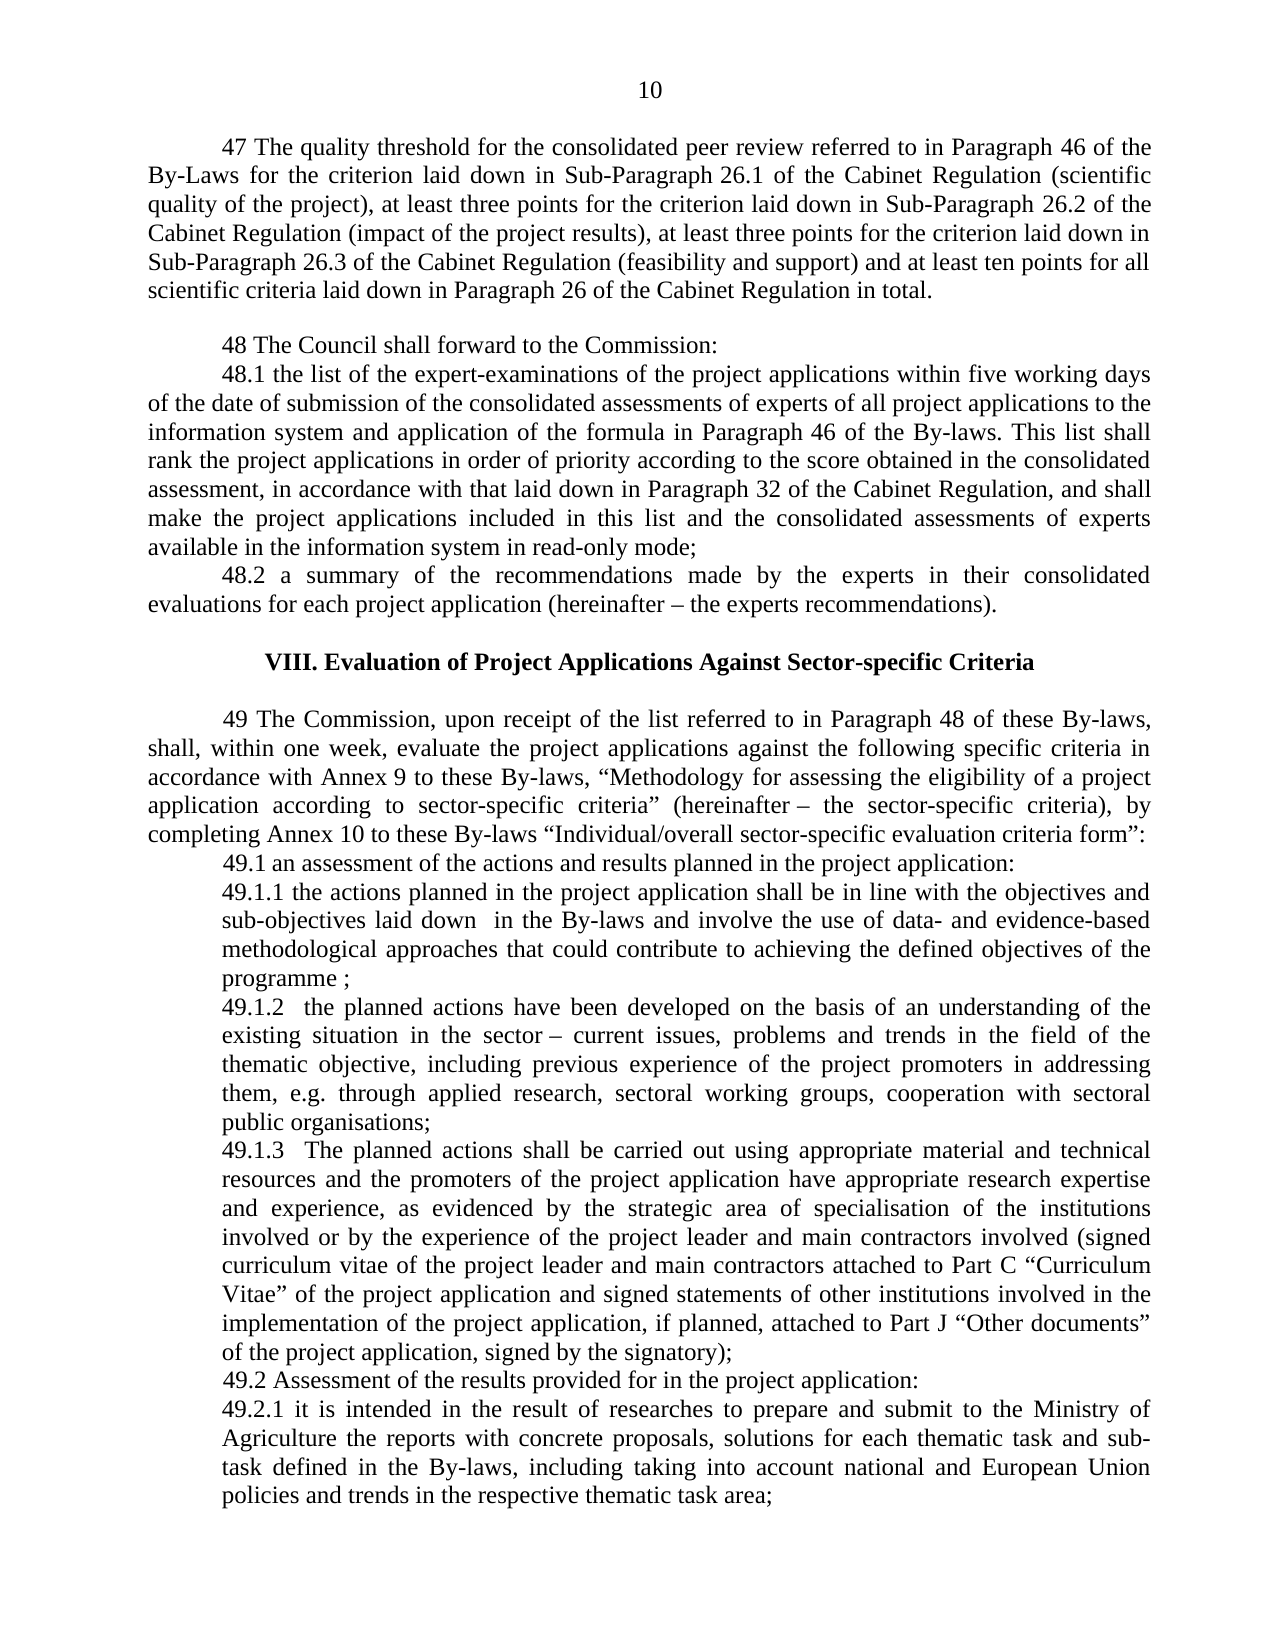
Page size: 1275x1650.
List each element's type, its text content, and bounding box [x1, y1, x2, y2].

text 49.2.1 it is intended in the result of researches to prepare and submit to the Ministry of Agriculture the reports with concrete proposals, solutions for each thematic task and sub-task defined in the By-laws, including taking into account national and European Union policies and trends in the respective thematic task area; [222, 1394, 1152, 1509]
text 49.1.3 The planned actions shall be carried out using appropriate material and technical resources and the promoters of the project application have appropriate research expertise and experience, as evidenced by the strategic area of specialisation of the institutions involved or by the experience of the project leader and main contractors involved (signed curriculum vitae of the project leader and main contractors attached to Part C “Curriculum Vitae” of the project application and signed statements of other institutions involved in the implementation of the project application, if planned, attached to Part J “Other documents” of the project application, signed by the signatory); [222, 1136, 1152, 1366]
text 49.1.1 the actions planned in the project application shall be in line with the objectives and sub-objectives laid down in the By-laws and involve the use of data- and evidence-based methodological approaches that could contribute to achieving the defined objectives of the programme ; [222, 877, 1152, 992]
text 48.2 a summary of the recommendations made by the experts in their consolidated evaluations for each project application (hereinafter – the experts recommendations). [148, 561, 1152, 618]
text 49 The Commission, upon receipt of the list referred to in Paragraph 48 of these By-laws, shall, within one week, evaluate the project applications against the following specific criteria in accordance with Annex 9 to these By-laws, “Methodology for assessing the eligibility of a project application according to sector-specific criteria” (hereinafter – the sector-specific criteria), by completing Annex 10 to these By-laws “Individual/overall sector-specific evaluation criteria form”: [148, 704, 1152, 848]
text VIII. Evaluation of Project Applications Against Sector-specific Criteria [148, 647, 1152, 676]
text 49.1 an assessment of the actions and results planned in the project application: [148, 848, 1152, 877]
text 47 The quality threshold for the consolidated peer review referred to in Paragraph 46 of the By-Laws for the criterion laid down in Sub-Paragraph 26.1 of the Cabinet Regulation (scientific quality of the project), at least three points for the criterion laid down in Sub-Paragraph 26.2 of the Cabinet Regulation (impact of the project results), at least three points for the criterion laid down in Sub-Paragraph 26.3 of the Cabinet Regulation (feasibility and support) and at least ten points for all scientific criteria laid down in Paragraph 26 of the Cabinet Regulation in total. [148, 132, 1152, 304]
text 48.1 the list of the expert-examinations of the project applications within five working days of the date of submission of the consolidated assessments of experts of all project applications to the information system and application of the formula in Paragraph 46 of the By-laws. This list shall rank the project applications in order of priority according to the score obtained in the consolidated assessment, in accordance with that laid down in Paragraph 32 of the Cabinet Regulation, and shall make the project applications included in this list and the consolidated assessments of experts available in the information system in read-only mode; [148, 359, 1152, 561]
text 49.1.2 the planned actions have been developed on the basis of an understanding of the existing situation in the sector – current issues, problems and trends in the field of the thematic objective, including previous experience of the project promoters in addressing them, e.g. through applied research, sectoral working groups, cooperation with sectoral public organisations; [222, 992, 1152, 1136]
text 48 The Council shall forward to the Commission: [148, 331, 1152, 359]
text 49.2 Assessment of the results provided for in the project application: [148, 1366, 1152, 1394]
